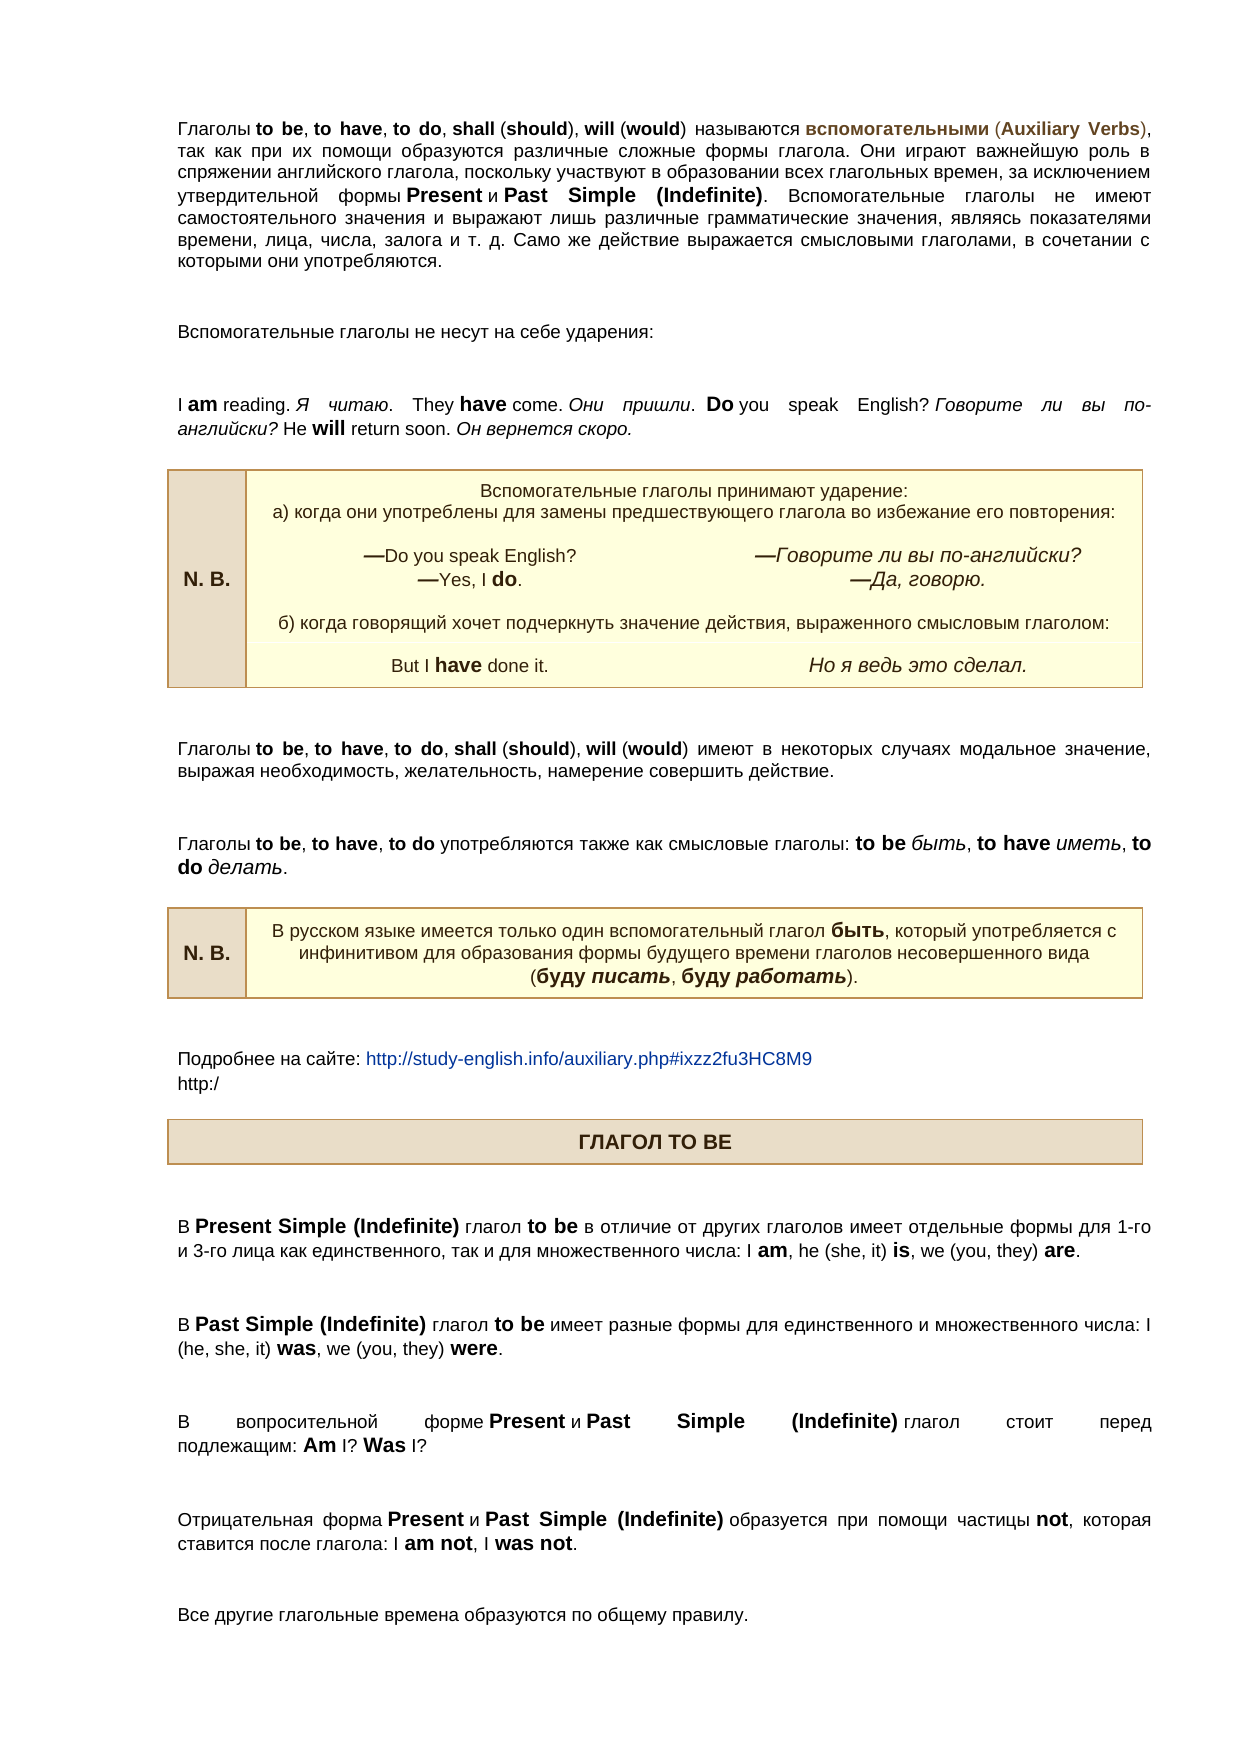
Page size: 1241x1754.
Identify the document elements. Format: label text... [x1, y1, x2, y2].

table_cell But I have done it. [247, 643, 694, 687]
table_header Вспомогательные глаголы принимают ударение: а) когда они употреблены для замены предшествующего глагола во избежание его повторения: [247, 471, 1142, 532]
table_header ГЛАГОЛ TO BE [169, 1120, 1142, 1163]
text Отрицательная форма Present и Past Simple (Indefinite) образуется при помощи частицы not, которая ставится после глагола: I am not, I was not. [177, 1506, 1152, 1554]
table_header N. B. [169, 471, 245, 687]
table_cell —Do you speak English? —Yes, I do. [247, 532, 694, 601]
table_header В русском языке имеется только один вспомогательный глагол быть, который употребляется с инфинитивом для образования формы будущего времени глаголов несовершенного вида (буду писать, буду работать). [247, 909, 1142, 997]
text В Present Simple (Indefinite) глагол to be в отличие от других глаголов имеет отдельные формы для 1-го и 3-го лица как единственного, так и для множественного числа: I am, he (she, it) is, we (you, they) are. [177, 1214, 1152, 1262]
text Вспомогательные глаголы не несут на себе ударения: [177, 321, 1152, 343]
table_cell Но я ведь это сделал. [694, 643, 1142, 687]
text Подробнее на сайте: http://study-english.info/auxiliary.php#ixzz2fu3HC8M9 http:/ [177, 998, 1152, 1094]
table_cell —Говорите ли вы по-английски? —Да, говорю. [694, 532, 1142, 601]
text Глаголы to be, to have, to do, shall (should), will (would) называются вспомогательными (Auxiliary Verbs), так как при их помощи образуются различные сложные формы глагола. Они играют важнейшую роль в спряжении английского глагола, поскольку участвуют в образовании всех глагольных времен, за исключением утвердительной формы Present и Past Simple (Indefinite). Вспомогательные глаголы не имеют самостоятельного значения и выражают лишь различные грамматические значения, являясь показателями времени, лица, числа, залога и т. д. Само же действие выражается смысловыми глаголами, в сочетании с которыми они употребляются. [177, 118, 1152, 271]
table_header N. B. [169, 909, 245, 997]
text I am reading. Я читаю. They have come. Они пришли. Do you speak English? Говорите ли вы по-английски? Не will return soon. Он вернется скоро. [177, 392, 1152, 440]
table_cell б) когда говорящий хочет подчеркнуть значение действия, выраженного смысловым глаголом: [247, 601, 1142, 642]
text Все другие глагольные времена образуются по общему правилу. [177, 1604, 1152, 1626]
text Глаголы to be, to have, to do, shall (should), will (would) имеют в некоторых случаях модальное значение, выражая необходимость, желательность, намерение совершить действие. [177, 738, 1152, 781]
text В вопросительной форме Present и Past Simple (Indefinite) глагол стоит перед подлежащим: Am I? Was I? [177, 1409, 1152, 1457]
text В Past Simple (Indefinite) глагол to be имеет разные формы для единственного и множественного числа: I (he, she, it) was, we (you, they) were. [177, 1311, 1152, 1359]
text Глаголы to be, to have, to do употребляются также как смысловые глаголы: to be быть, to have иметь, to do делать. [177, 831, 1152, 878]
